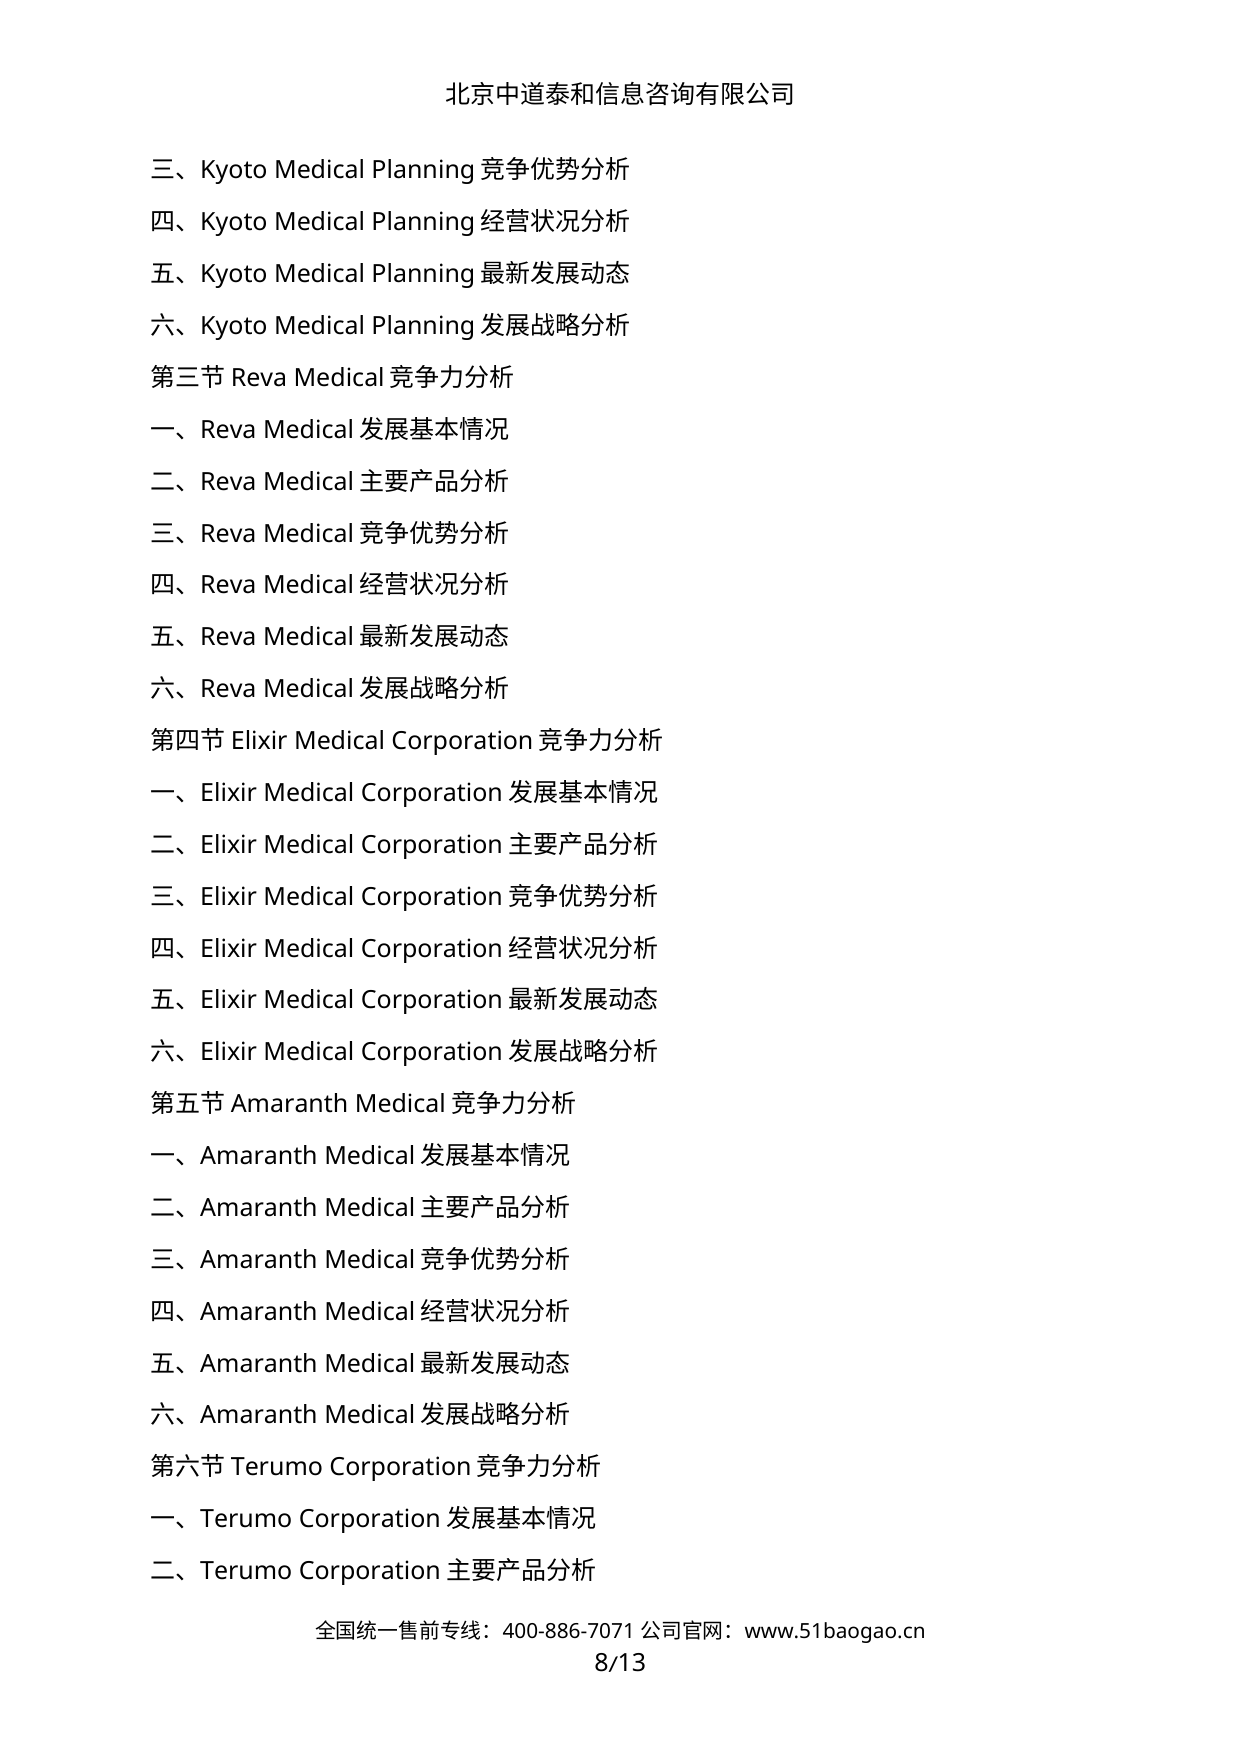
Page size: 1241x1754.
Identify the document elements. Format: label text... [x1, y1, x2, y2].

text 二、Reva Medical主要产品分析 [150, 461, 1090, 497]
text 四、Kyoto Medical Planning经营状况分析 [150, 202, 1090, 238]
text 六、Elixir Medical Corporation发展战略分析 [150, 1032, 1090, 1068]
text 二、Elixir Medical Corporation主要产品分析 [150, 824, 1090, 861]
text 二、Amaranth Medical主要产品分析 [150, 1187, 1090, 1224]
text 第六节 Terumo Corporation竞争力分析 [150, 1447, 1090, 1483]
text 三、Reva Medical竞争优势分析 [150, 513, 1090, 549]
text 二、Terumo Corporation主要产品分析 [150, 1551, 1090, 1587]
text 六、Amaranth Medical发展战略分析 [150, 1395, 1090, 1431]
text 四、Reva Medical经营状况分析 [150, 565, 1090, 601]
text 五、Reva Medical最新发展动态 [150, 617, 1090, 653]
text 三、Elixir Medical Corporation竞争优势分析 [150, 876, 1090, 912]
text 六、Reva Medical发展战略分析 [150, 669, 1090, 705]
text 三、Amaranth Medical竞争优势分析 [150, 1239, 1090, 1276]
text 四、Elixir Medical Corporation经营状况分析 [150, 928, 1090, 964]
text 一、Reva Medical发展基本情况 [150, 409, 1090, 446]
text 四、Amaranth Medical经营状况分析 [150, 1291, 1090, 1327]
text 三、Kyoto Medical Planning竞争优势分析 [150, 150, 1090, 186]
text 五、Kyoto Medical Planning最新发展动态 [150, 254, 1090, 290]
text 第四节 Elixir Medical Corporation竞争力分析 [150, 721, 1090, 757]
text 第三节 Reva Medical竞争力分析 [150, 357, 1090, 394]
text 六、Kyoto Medical Planning发展战略分析 [150, 306, 1090, 342]
text 一、Elixir Medical Corporation发展基本情况 [150, 772, 1090, 809]
text 第五节 Amaranth Medical竞争力分析 [150, 1084, 1090, 1120]
text 一、Terumo Corporation发展基本情况 [150, 1499, 1090, 1535]
text 五、Amaranth Medical最新发展动态 [150, 1343, 1090, 1379]
text 五、Elixir Medical Corporation最新发展动态 [150, 980, 1090, 1016]
text 一、Amaranth Medical发展基本情况 [150, 1136, 1090, 1172]
